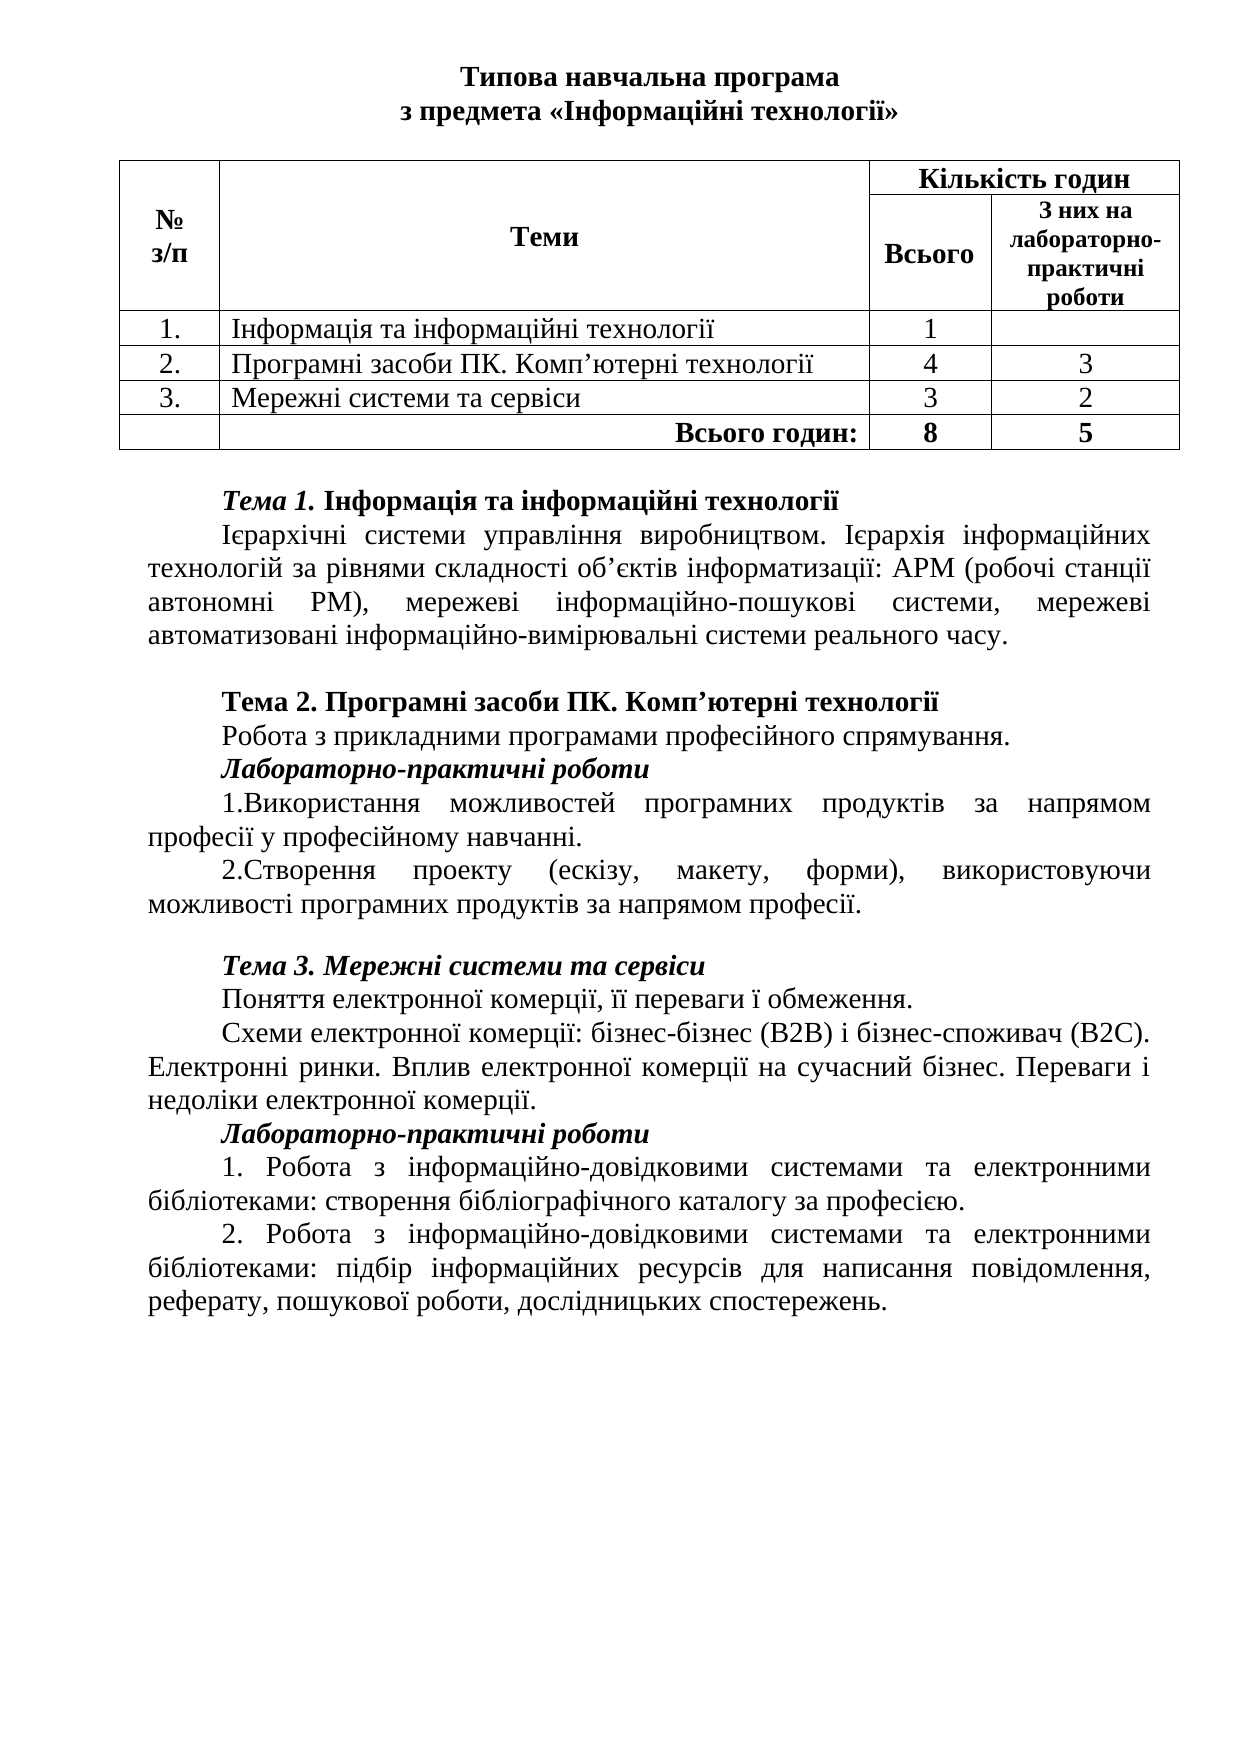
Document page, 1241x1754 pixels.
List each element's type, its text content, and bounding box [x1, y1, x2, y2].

text Лабораторно-практичні роботи [148, 752, 1152, 785]
table_cell 2. [120, 346, 219, 379]
text 1.Використання можливостей програмних продуктів за напрямом професії у професійному навчанні. [148, 785, 1152, 852]
text Робота з прикладними програмами професійного спрямування. [148, 718, 1152, 752]
table_cell Програмні засоби ПК. Комп’ютерні технології [220, 346, 869, 379]
table_cell 5 [992, 415, 1179, 449]
text 2.Створення проекту (ескізу, макету, форми), використовуючи можливості програмних продуктів за напрямом професії. [148, 852, 1152, 919]
table_cell 4 [870, 346, 991, 379]
table_cell 1 [870, 311, 991, 345]
table_cell [120, 415, 219, 449]
text Тема 1. Інформація та інформаційні технології [148, 483, 1152, 517]
text 2. Робота з інформаційно-довідковими системами та електронними бібліотеками: підбір інформаційних ресурсів для написання повідомлення, реферату, пошукової роботи, дослідницьких спостережень. [148, 1216, 1152, 1317]
table_cell 3. [120, 381, 219, 414]
table_cell Всього [870, 195, 991, 310]
table_cell 8 [870, 415, 991, 449]
text Схеми електронної комерції: бізнес-бізнес (В2В) і бізнес-споживач (В2С). Електронні ринки. Вплив електронної комерції на сучасний бізнес. Переваги і недоліки електронної комерції. [148, 1015, 1152, 1116]
table_cell Всього годин: [220, 415, 869, 449]
table_cell 3 [870, 381, 991, 414]
table_cell Мережні системи та сервіси [220, 381, 869, 414]
table_header № з/п [120, 161, 219, 310]
table_cell З них на лабораторно-практичні роботи [992, 195, 1179, 310]
table_header Теми [220, 161, 869, 310]
title Ієрархічні системи управління виробництвом. Ієрархія інформаційних технологій за рівнями складності об’єктів інформатизації: АРМ (робочі станції автономні РМ), мережеві інформаційно-пошукові системи, мережеві автоматизовані інформаційно-вимірювальні системи реального часу. [148, 517, 1152, 651]
table_cell 3 [992, 346, 1179, 379]
table_cell [992, 311, 1179, 345]
text Поняття електронної комерції, її переваги ї обмеження. [148, 982, 1152, 1015]
text Типова навчальна програма [148, 59, 1152, 93]
text Тема 2. Програмні засоби ПК. Комп’ютерні технології [148, 684, 1152, 718]
table_cell 1. [120, 311, 219, 345]
text з предмета «Інформаційні технології» [148, 93, 1152, 126]
table_cell 2 [992, 381, 1179, 414]
text Лабораторно-практичні роботи [148, 1116, 1152, 1149]
text Тема 3. Мережні системи та сервіси [148, 948, 1152, 982]
table_header Кількість годин [870, 161, 1179, 194]
table_cell Інформація та інформаційні технології [220, 311, 869, 345]
text 1. Робота з інформаційно-довідковими системами та електронними бібліотеками: створення бібліографічного каталогу за професією. [148, 1149, 1152, 1216]
